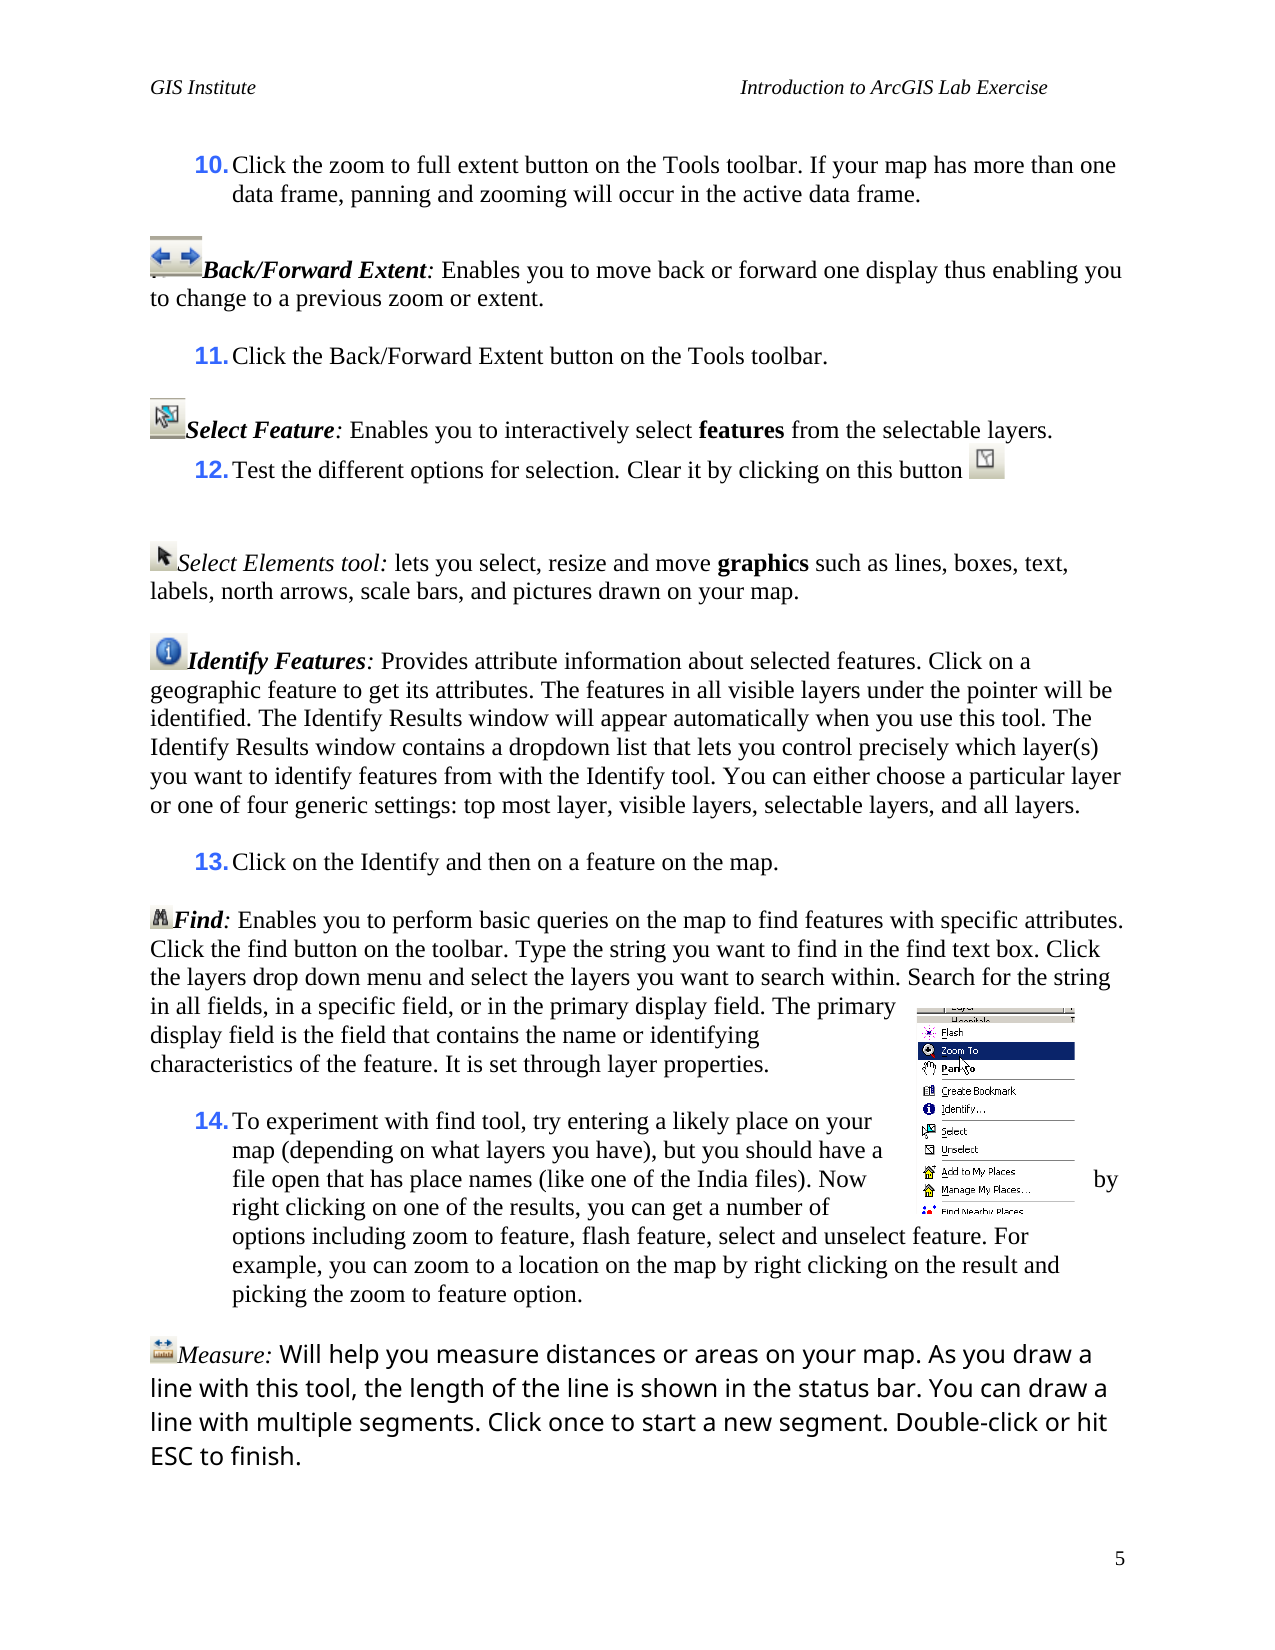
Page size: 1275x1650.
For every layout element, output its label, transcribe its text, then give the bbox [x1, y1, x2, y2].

picture [150, 541, 178, 571]
list To experiment with find tool, try entering a likely place on your map (depending on what layers you have), but you should have a file open that has place names (like one of the India files). Now by right clicking on one of the results, you can get a number of options including zoom to feature, flash feature, select and unselect feature. For example, you can zoom to a location on the map by right clicking on the result and picking the zoom to feature option. [194, 1106, 1125, 1307]
picture [969, 443, 1005, 479]
text Find: Enables you to perform basic queries on the map to find features with specific attributes. Click the find button on the toolbar. Type the string you want to find in the find text box. Click the layers drop down menu and select the layers you want to search within. Search for the string in all fields, in a specific field, or in the primary display field. The primary display field is the field that contains the name or identifying characteristics of the feature. It is set through layer properties. [150, 905, 1125, 1077]
picture [150, 1336, 178, 1364]
picture [150, 905, 173, 929]
text Identify Features: Provides attribute information about selected features. Click on a geographic feature to get its attributes. The features in all visible layers under the pointer will be identified. The Identify Results window will appear automatically when you use this tool. The Identify Results window contains a dropdown list that lets you control precisely which layer(s) you want to identify features from with the Identify tool. You can either choose a particular layer or one of four generic settings: top most layer, visible layers, selectable layers, and all layers. [150, 634, 1125, 818]
picture [150, 633, 188, 670]
text Measure: Will help you measure distances or areas on your map. As you draw a line with this tool, the length of the line is shown in the status bar. You can draw a line with multiple segments. Click once to start a new segment. Double-click or hit ESC to finish. [150, 1336, 1125, 1473]
list Click the zoom to full extent button on the Tools toolbar. If your map has more than one data frame, panning and zooming will occur in the active data frame. [194, 150, 1125, 208]
list Test the different options for selection. Clear it by clicking on this button [194, 443, 1125, 484]
text Select Feature: Enables you to interactively select features from the selectable layers. [150, 398, 1125, 443]
picture [150, 236, 203, 278]
text Select Elements tool: lets you select, resize and move graphics such as lines, boxes, text, labels, north arrows, scale bars, and pictures drawn on your map. [150, 542, 1125, 605]
picture [150, 398, 186, 439]
list Click the Back/Forward Extent button on the Tools toolbar. [194, 341, 1125, 370]
list Click on the Identify and then on a feature on the map. [194, 847, 1125, 876]
text Back/Forward Extent: Enables you to move back or forward one display thus enabling you to change to a previous zoom or extent. [150, 236, 1125, 312]
